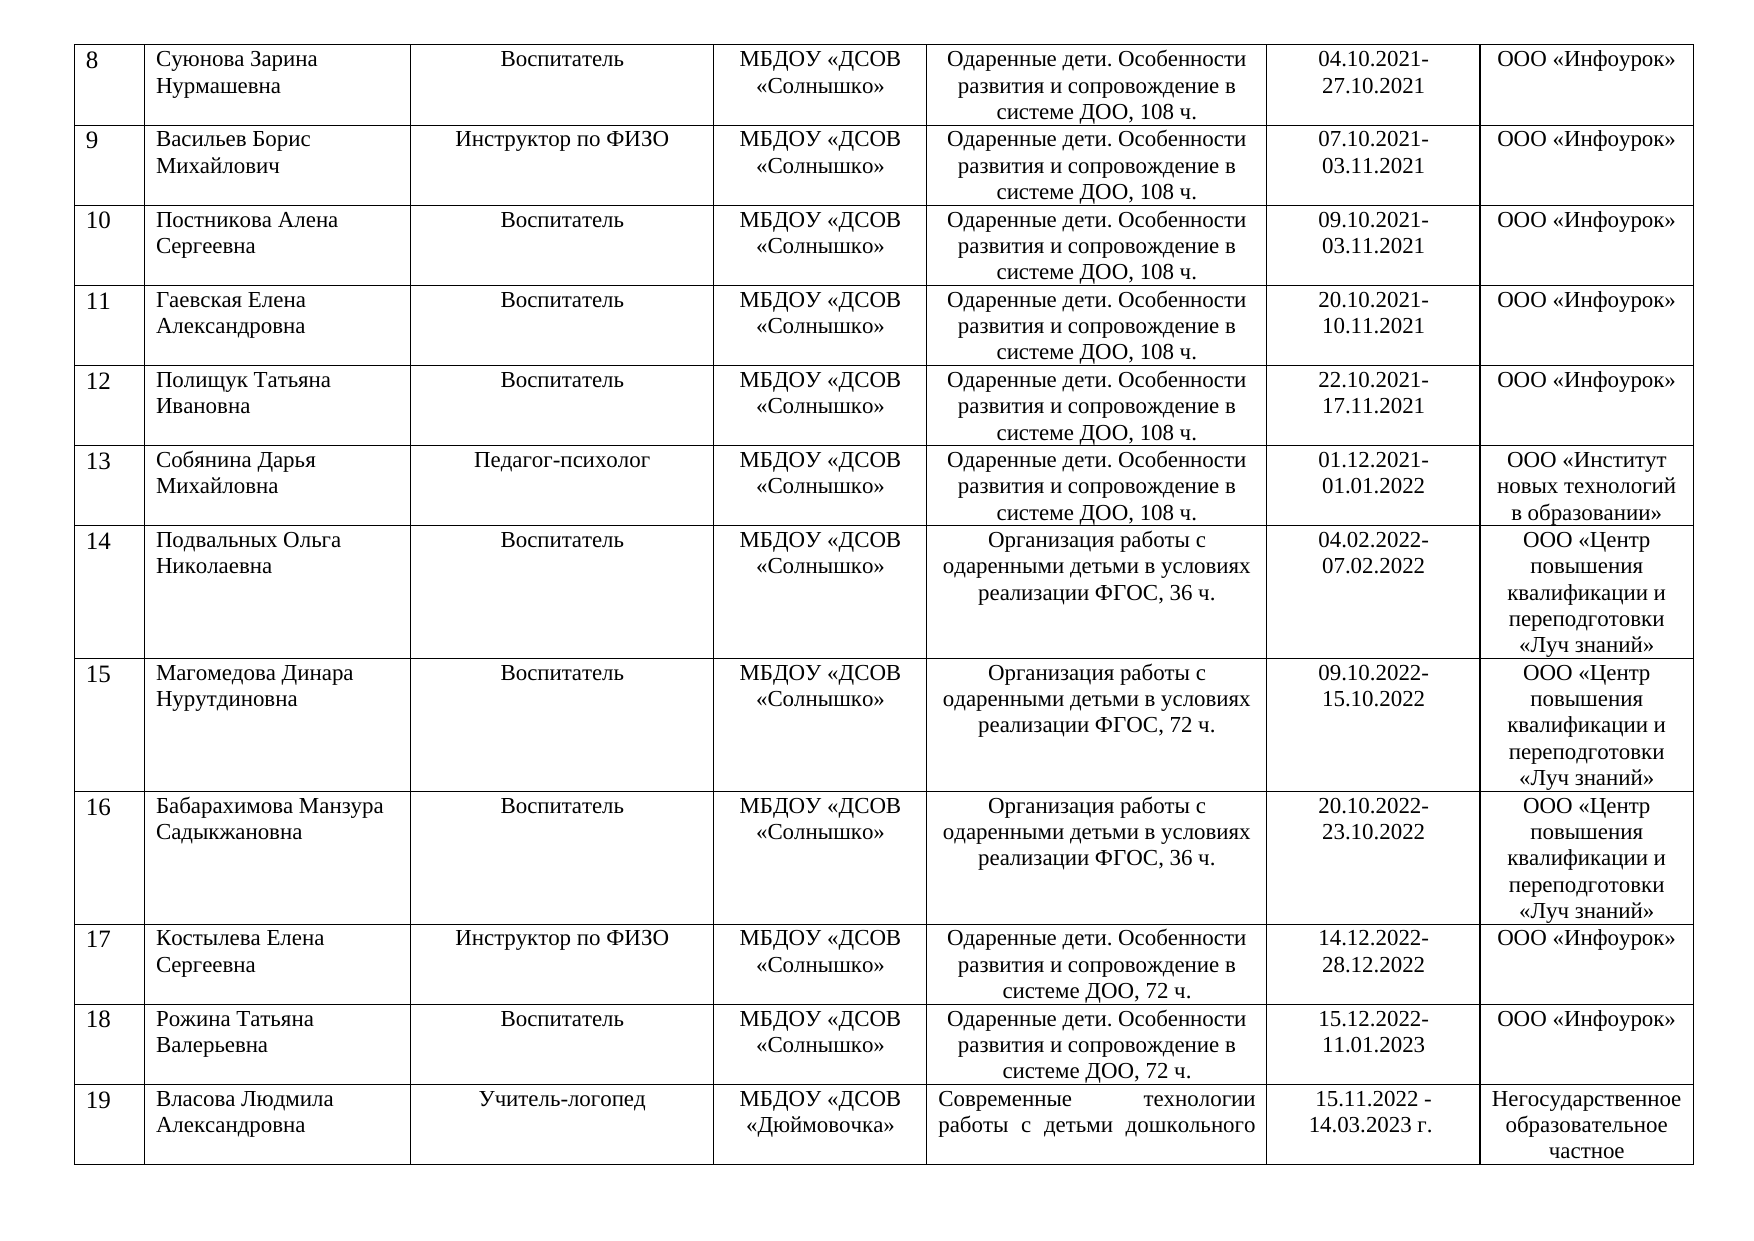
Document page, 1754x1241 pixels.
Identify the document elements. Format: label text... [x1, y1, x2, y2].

table_cell Учитель-логопед [411, 1085, 713, 1164]
table_cell 04.02.2022-07.02.2022 [1267, 526, 1479, 658]
table_cell ООО «Центр повышения квалификации и переподготовки «Луч знаний» [1481, 526, 1693, 658]
table_cell ООО «Центр повышения квалификации и переподготовки «Луч знаний» [1481, 659, 1693, 791]
table_cell Воспитатель [411, 45, 713, 124]
table_cell 13 [75, 446, 144, 525]
table_cell МБДОУ «ДСОВ «Солнышко» [714, 206, 926, 285]
table_cell ООО «Инфоурок» [1481, 286, 1693, 365]
table_cell Воспитатель [411, 1005, 713, 1084]
table_cell 15.12.2022-11.01.2023 [1267, 1005, 1479, 1084]
table_cell Магомедова Динара Нурутдиновна [145, 659, 410, 791]
table_cell 14 [75, 526, 144, 658]
table_cell 16 [75, 792, 144, 923]
table_cell 09.10.2021-03.11.2021 [1267, 206, 1479, 285]
table_cell ООО «Инфоурок» [1481, 126, 1693, 204]
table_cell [927, 45, 1266, 124]
table_cell МБДОУ «ДСОВ «Солнышко» [714, 1005, 926, 1084]
table_cell Воспитатель [411, 206, 713, 285]
table_cell Одаренные дети. Особенности развития и сопровождение в системе ДОО, 108 ч. [927, 126, 1266, 204]
table_cell 15 [75, 659, 144, 791]
table_cell Воспитатель [411, 526, 713, 658]
table_cell Организация работы с одаренными детьми в условиях реализации ФГОС, 36 ч. [927, 792, 1266, 923]
table_cell Одаренные дети. Особенности развития и сопровождение в системе ДОО, 108 ч. [927, 446, 1266, 525]
table_cell 22.10.2021-17.11.2021 [1267, 366, 1479, 445]
table_cell ООО «Инфоурок» [1481, 1005, 1693, 1084]
table_cell 20.10.2022-23.10.2022 [1267, 792, 1479, 923]
table_cell 9 [75, 126, 144, 204]
table_cell Собянина Дарья Михайловна [145, 446, 410, 525]
table_cell Суюнова Зарина Нурмашевна [145, 45, 410, 124]
table_cell 01.12.2021-01.01.2022 [1267, 446, 1479, 525]
table_cell МБДОУ «ДСОВ «Солнышко» [714, 659, 926, 791]
table_cell Гаевская Елена Александровна [145, 286, 410, 365]
table_cell ООО «Инфоурок» [1481, 45, 1693, 124]
table_cell Одаренные дети. Особенности развития и сопровождение в системе ДОО, 108 ч. [927, 286, 1266, 365]
table_cell Одаренные дети. Особенности развития и сопровождение в системе ДОО, 72 ч. [927, 925, 1266, 1003]
table_cell МБДОУ «ДСОВ «Солнышко» [714, 925, 926, 1003]
table_cell 04.10.2021-27.10.2021 [1267, 45, 1479, 124]
table_cell 12 [75, 366, 144, 445]
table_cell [714, 45, 926, 124]
table_cell 09.10.2022-15.10.2022 [1267, 659, 1479, 791]
table_cell ООО «Инфоурок» [1481, 206, 1693, 285]
table_cell Одаренные дети. Особенности развития и сопровождение в системе ДОО, 108 ч. [927, 366, 1266, 445]
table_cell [927, 1085, 1266, 1164]
table_cell Организация работы с одаренными детьми в условиях реализации ФГОС, 72 ч. [927, 659, 1266, 791]
table_cell Бабарахимова Манзура Садыкжановна [145, 792, 410, 923]
table_cell 20.10.2021-10.11.2021 [1267, 286, 1479, 365]
table_cell 07.10.2021-03.11.2021 [1267, 126, 1479, 204]
table_cell ООО «Инфоурок» [1481, 366, 1693, 445]
table_cell МБДОУ «ДСОВ «Солнышко» [714, 126, 926, 204]
table_cell МБДОУ «ДСОВ «Солнышко» [714, 366, 926, 445]
table_cell МБДОУ «ДСОВ «Солнышко» [714, 446, 926, 525]
table_cell Педагог-психолог [411, 446, 713, 525]
table_cell 17 [75, 925, 144, 1003]
table_cell Воспитатель [411, 659, 713, 791]
table_cell Воспитатель [411, 366, 713, 445]
table_cell МБДОУ «ДСОВ «Солнышко» [714, 526, 926, 658]
table_cell ООО «Институт новых технологий в образовании» [1481, 446, 1693, 525]
table_cell 8 [75, 45, 144, 124]
table_cell Воспитатель [411, 286, 713, 365]
table_cell Одаренные дети. Особенности развития и сопровождение в системе ДОО, 108 ч. [927, 206, 1266, 285]
table_cell 19 [75, 1085, 144, 1164]
table_cell ООО «Инфоурок» [1481, 925, 1693, 1003]
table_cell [1267, 1085, 1479, 1164]
table_cell 10 [75, 206, 144, 285]
table_cell Костылева Елена Сергеевна [145, 925, 410, 1003]
table_cell Организация работы с одаренными детьми в условиях реализации ФГОС, 36 ч. [927, 526, 1266, 658]
table_cell Рожина Татьяна Валерьевна [145, 1005, 410, 1084]
table_cell МБДОУ «ДСОВ «Солнышко» [714, 792, 926, 923]
table_cell Полищук Татьяна Ивановна [145, 366, 410, 445]
table_cell Одаренные дети. Особенности развития и сопровождение в системе ДОО, 72 ч. [927, 1005, 1266, 1084]
table_cell 14.12.2022-28.12.2022 [1267, 925, 1479, 1003]
table_cell Инструктор по ФИЗО [411, 925, 713, 1003]
table_cell Подвальных Ольга Николаевна [145, 526, 410, 658]
table_cell 11 [75, 286, 144, 365]
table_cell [145, 1085, 410, 1164]
table_cell Воспитатель [411, 792, 713, 923]
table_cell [1481, 1085, 1693, 1164]
table_cell Постникова Алена Сергеевна [145, 206, 410, 285]
table_cell МБДОУ «ДСОВ «Солнышко» [714, 286, 926, 365]
table_cell Васильев Борис Михайлович [145, 126, 410, 204]
table_cell Инструктор по ФИЗО [411, 126, 713, 204]
table_cell ООО «Центр повышения квалификации и переподготовки «Луч знаний» [1481, 792, 1693, 923]
table_cell 18 [75, 1005, 144, 1084]
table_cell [714, 1085, 926, 1164]
